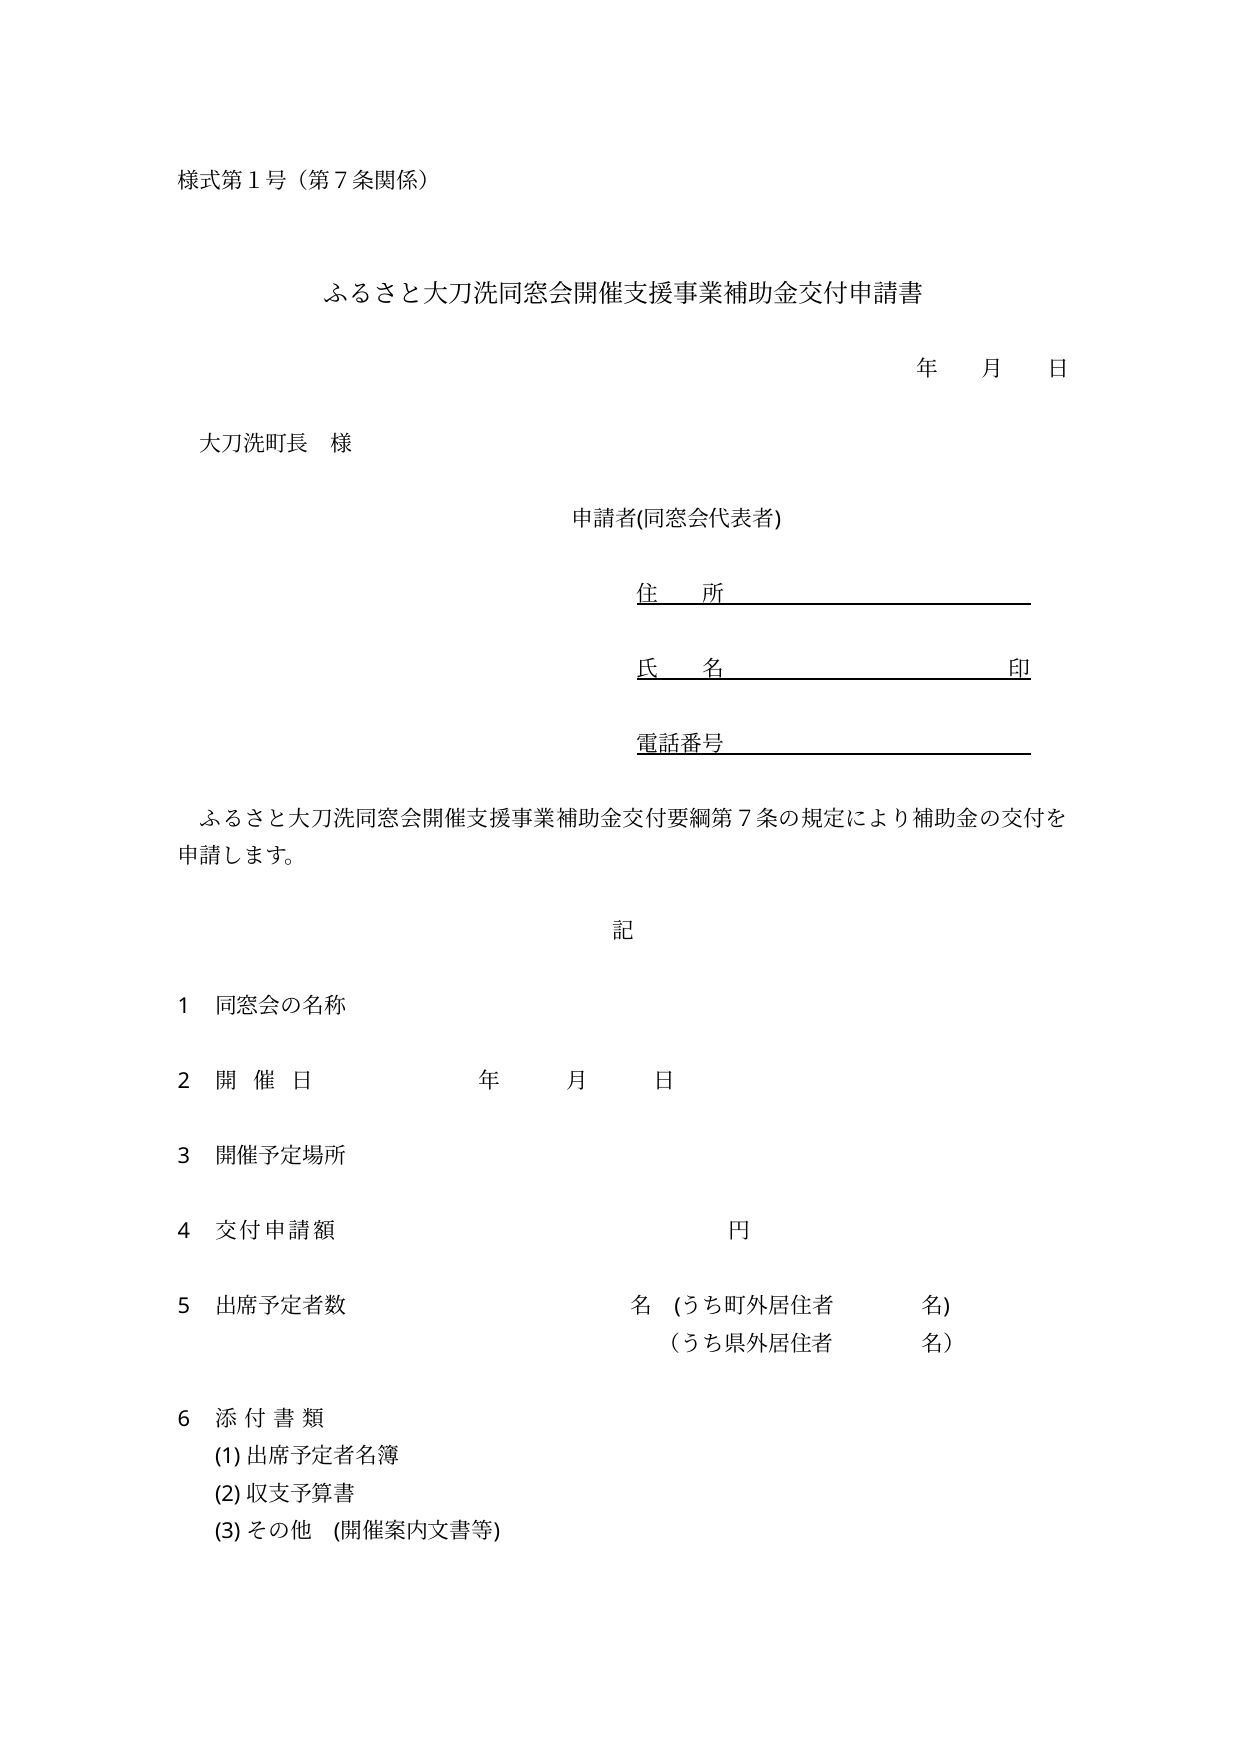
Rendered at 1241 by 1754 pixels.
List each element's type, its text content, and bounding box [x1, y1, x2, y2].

list 開催予定場所 [177, 1136, 1069, 1173]
text 年 月 日 [177, 348, 1069, 386]
list (2) 収支予算書 [215, 1473, 1047, 1511]
text ふるさと大刀洗同窓会開催支援事業補助金交付申請書 [177, 273, 1069, 311]
text 電話番号 [177, 723, 1069, 761]
list 交付申請額 円 [177, 1211, 1047, 1248]
text 様式第１号（第７条関係） [177, 161, 1069, 198]
list 同窓会の名称 [177, 986, 1069, 1023]
text 申請者(同窓会代表者) [177, 498, 1069, 536]
list 添付書類 [177, 1398, 1047, 1436]
subtitle 記 [177, 911, 1069, 948]
text ふるさと大刀洗同窓会開催支援事業補助金交付要綱第７条の規定により補助金の交付を申請します。 [177, 798, 1069, 873]
list 開催日 年 月 日 [177, 1061, 1069, 1098]
list 出席予定者数 名 (うち町外居住者 名) [177, 1286, 1047, 1323]
list (1) 出席予定者名簿 [215, 1436, 1047, 1473]
text 氏 名 印 [177, 648, 1069, 686]
list (3) その他 (開催案内文書等) [215, 1511, 1047, 1548]
text 住 所 [177, 573, 1069, 611]
list （うち県外居住者 名） [265, 1323, 1069, 1361]
text 大刀洗町長 様 [177, 423, 1069, 461]
